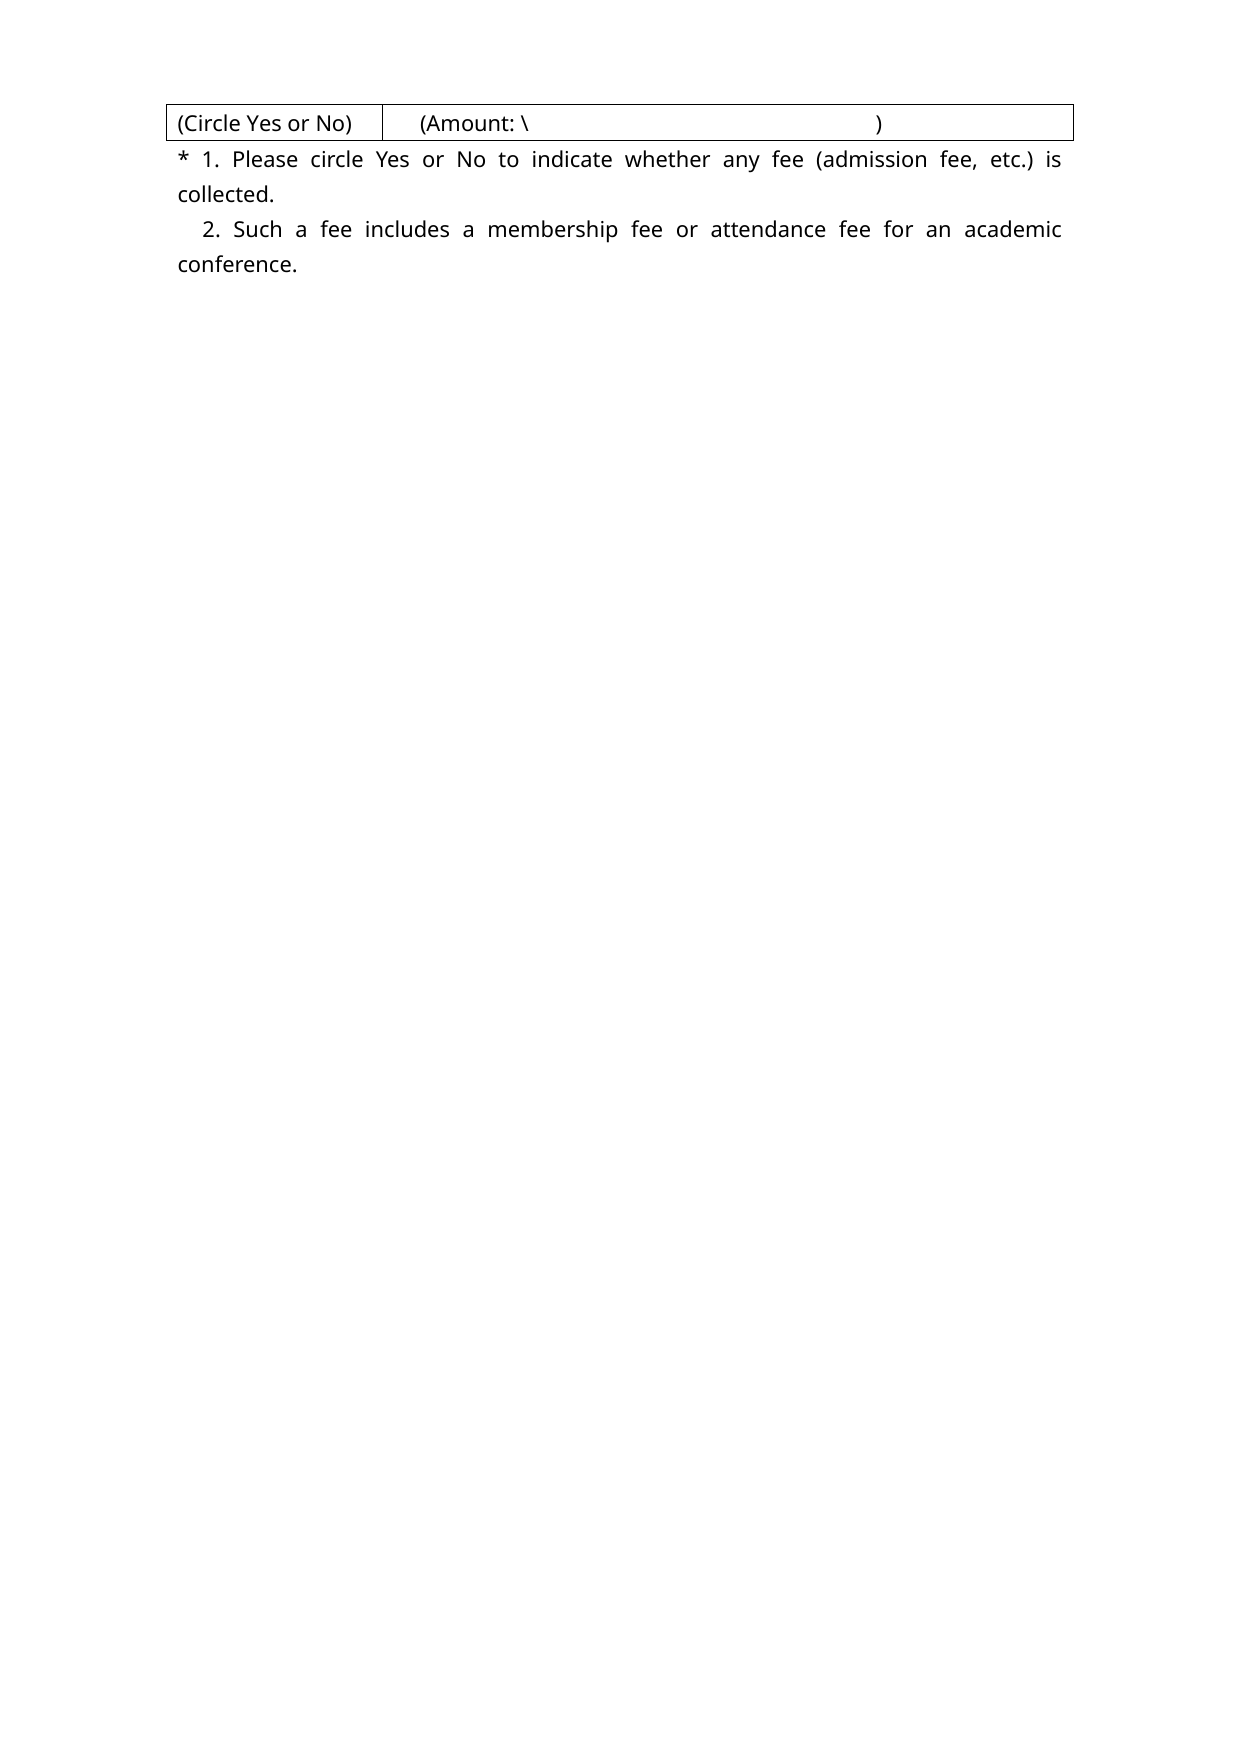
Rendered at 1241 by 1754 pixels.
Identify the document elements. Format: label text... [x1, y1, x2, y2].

text * 1. Please circle Yes or No to indicate whether any fee (admission fee, etc.) is collected. [177, 141, 1063, 211]
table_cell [383, 105, 1073, 140]
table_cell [167, 105, 382, 140]
text 2. Such a fee includes a membership fee or attendance fee for an academic conference. [177, 211, 1063, 281]
